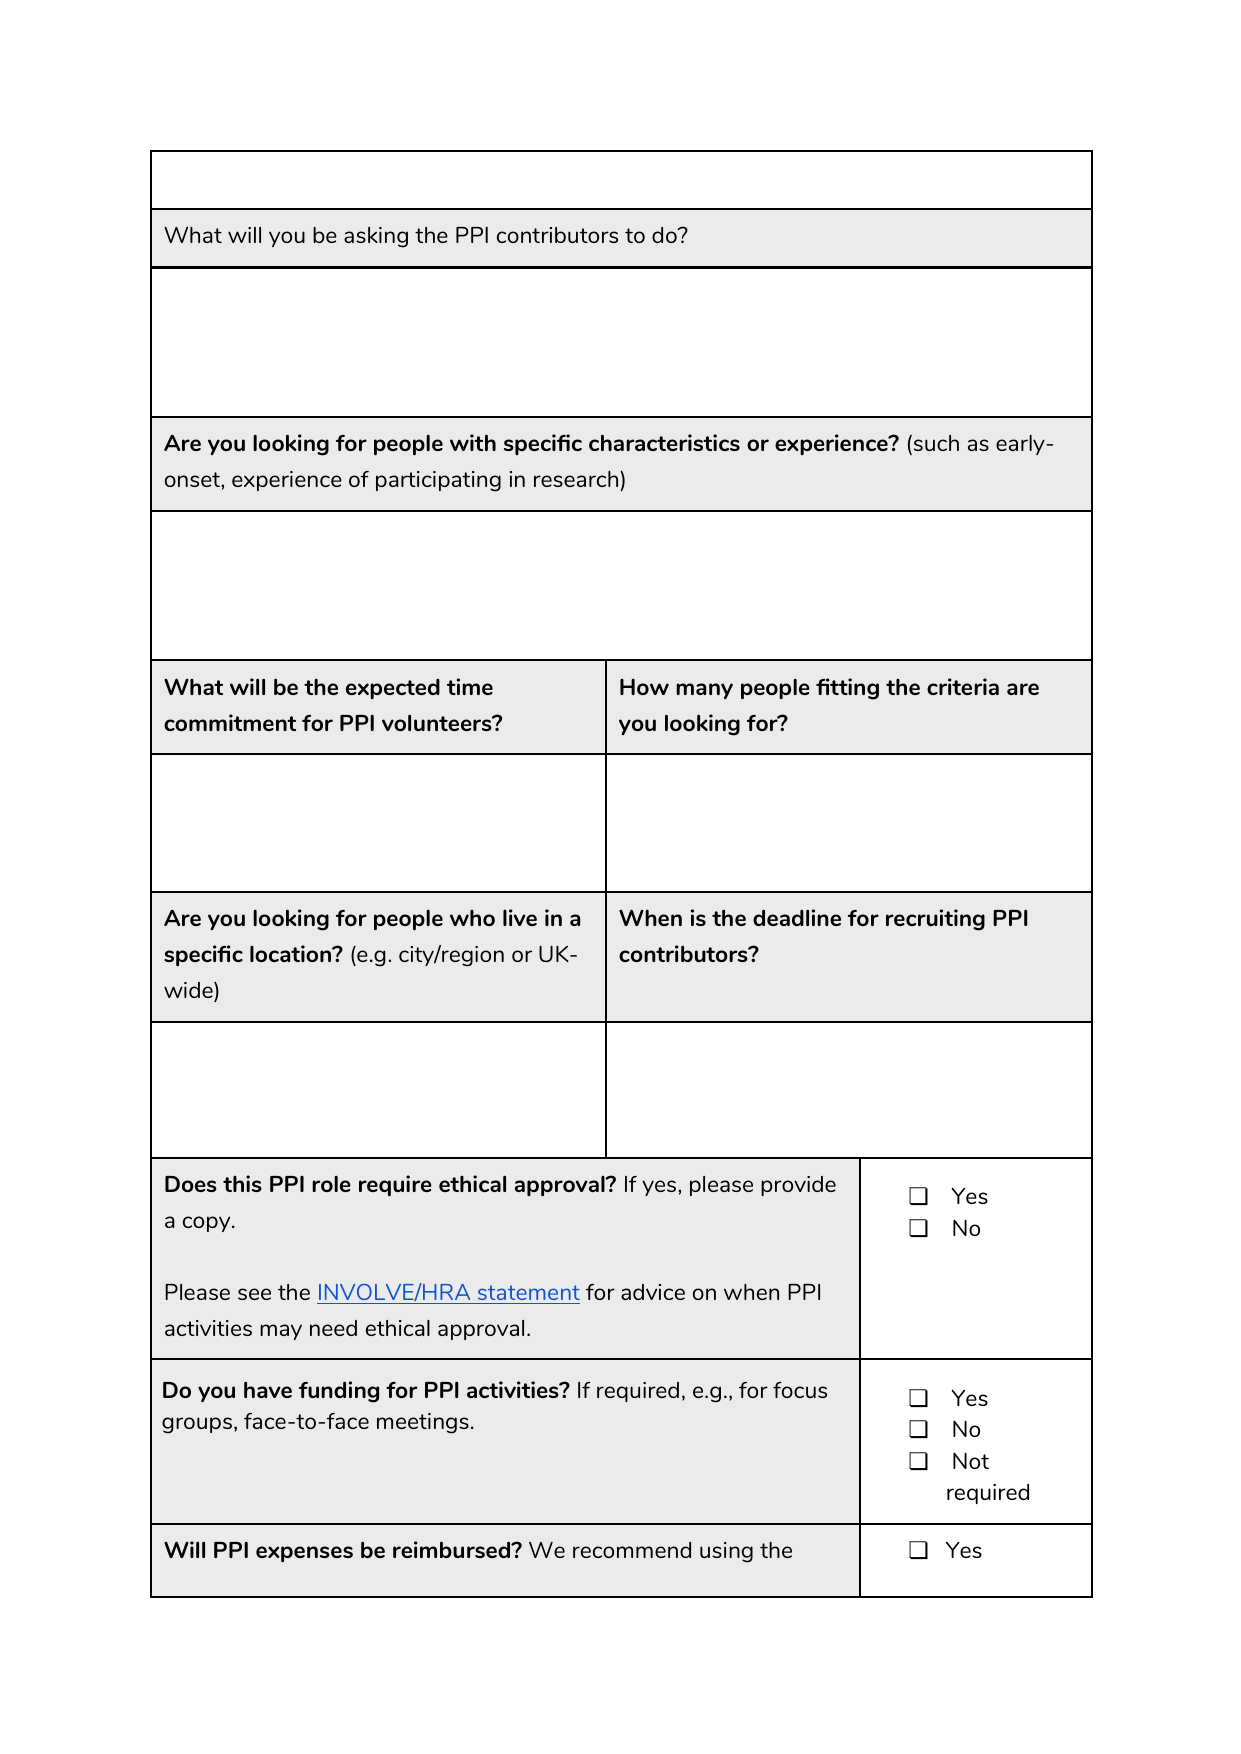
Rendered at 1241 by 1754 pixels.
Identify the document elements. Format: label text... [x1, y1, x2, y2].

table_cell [152, 1525, 859, 1596]
table_cell Yes No [861, 1525, 1091, 1596]
table_cell [607, 755, 1091, 891]
table_cell Do you have funding for PPI activities? If required, e.g., for focus groups, face-to-face meetings. [152, 1360, 859, 1523]
table_cell When is the deadline for recruiting PPI contributors? [607, 893, 1091, 1021]
table_cell [152, 755, 605, 891]
table_cell What will you be asking the PPI contributors to do? [152, 210, 1091, 266]
table_cell [152, 152, 1091, 208]
table_cell [152, 1023, 605, 1157]
table_cell Are you looking for people who live in a specific location? (e.g. city/region or UK-wide) [152, 893, 605, 1021]
table_cell Are you looking for people with specific characteristics or experience? (such as early-onset, experience of participating in research) [152, 418, 1091, 510]
table_cell Yes No [861, 1159, 1091, 1358]
table_cell [152, 512, 1091, 659]
table_cell [152, 269, 1091, 416]
table_cell How many people fitting the criteria are you looking for? [607, 661, 1091, 753]
table_cell Does this PPI role require ethical approval? If yes, please provide a copy. Please see the INVOLVE/HRA statement for advice on when PPI activities may need ethical approval. [152, 1159, 859, 1358]
table_cell What will be the expected time commitment for PPI volunteers? [152, 661, 605, 753]
table_cell Yes No Not required [861, 1360, 1091, 1523]
table_cell [607, 1023, 1091, 1157]
